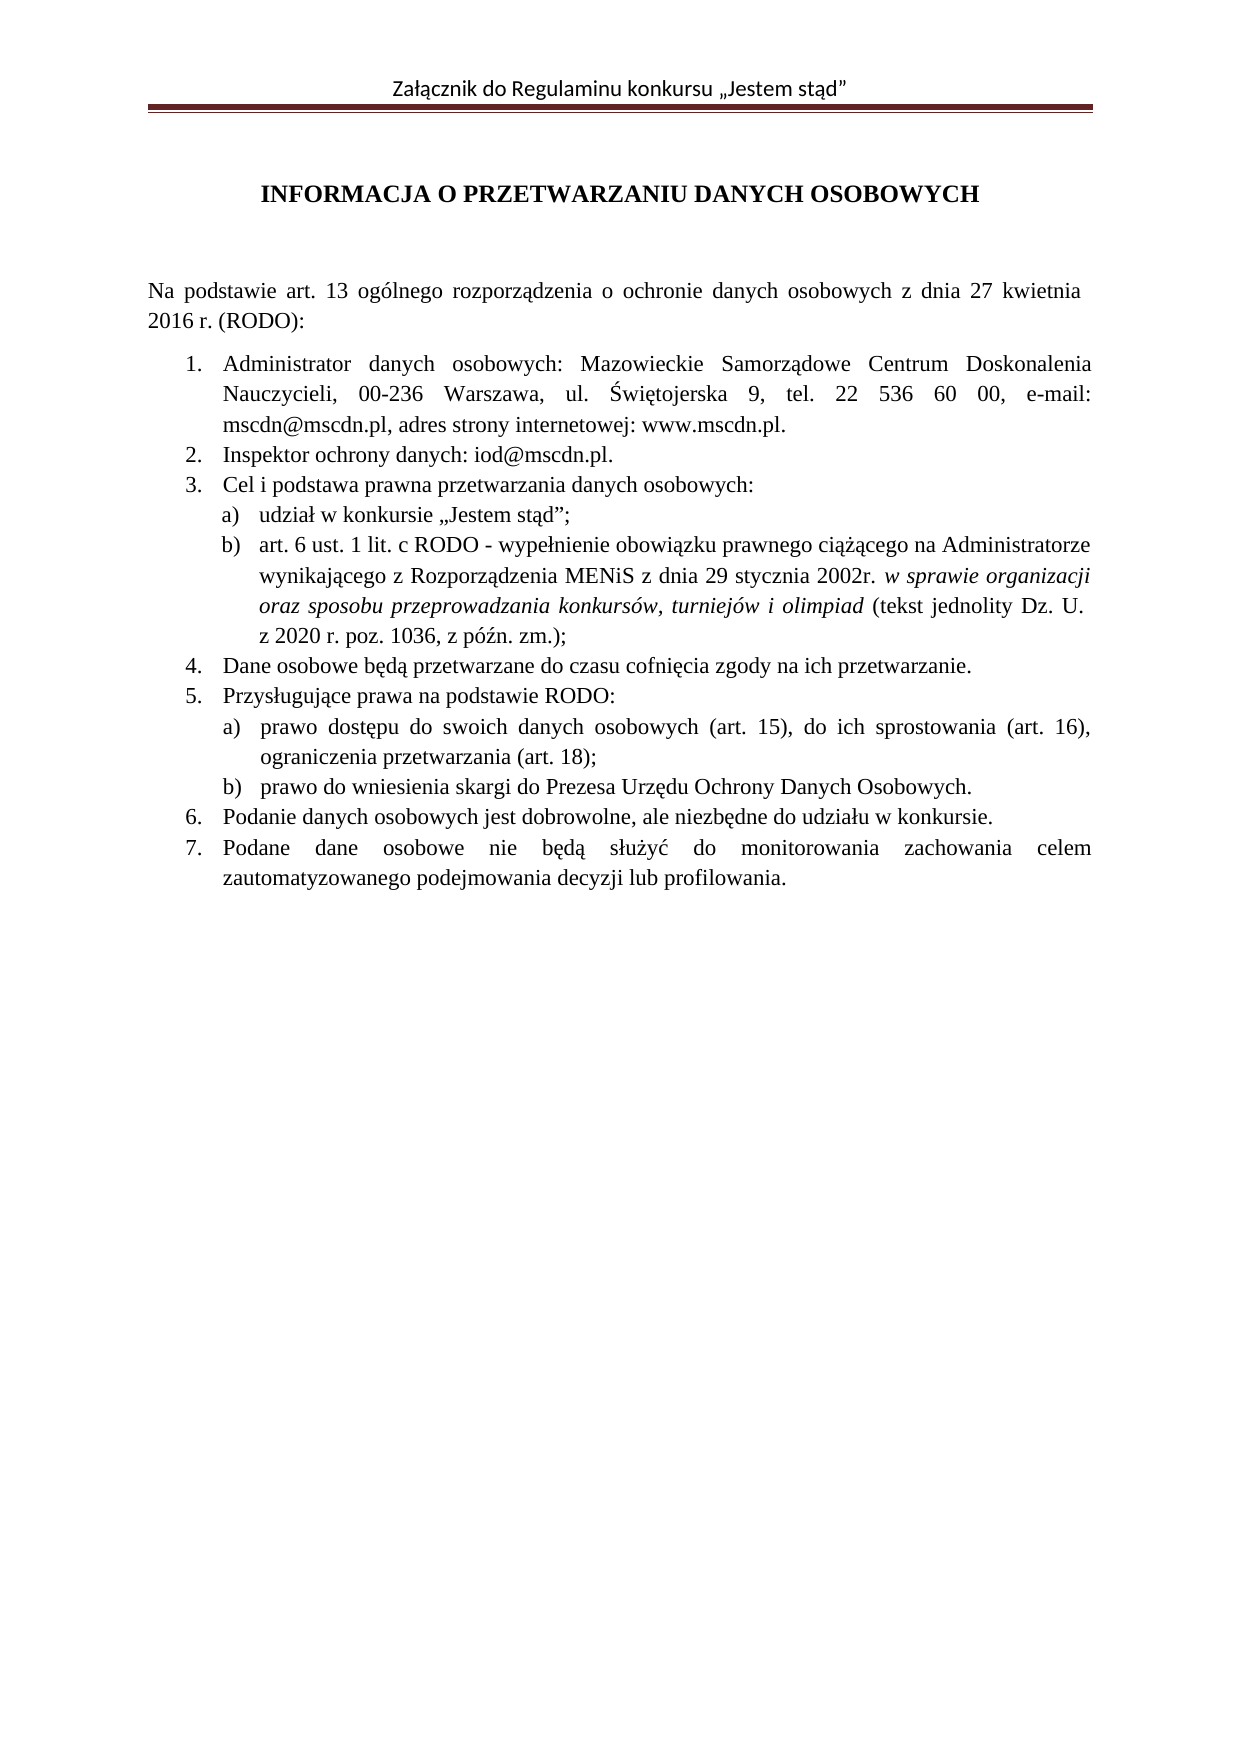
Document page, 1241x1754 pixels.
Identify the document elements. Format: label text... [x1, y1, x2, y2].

list Podanie danych osobowych jest dobrowolne, ale niezbędne do udziału w konkursie. [185, 803, 1093, 830]
text INFORMACJA O PRZETWARZANIU DANYCH OSOBOWYCH [148, 179, 1093, 207]
list Dane osobowe będą przetwarzane do czasu cofnięcia zgody na ich przetwarzanie. [185, 652, 1093, 679]
list udział w konkursie „Jestem stąd”; [221, 501, 1093, 528]
text Na podstawie art. 13 ogólnego rozporządzenia o ochronie danych osobowych z dnia 27 kwietnia 2016 r. (RODO): [148, 277, 1093, 334]
list Administrator danych osobowych: Mazowieckie Samorządowe Centrum Doskonalenia Nauczycieli, 00-236 Warszawa, ul. Świętojerska 9, tel. 22 536 60 00, e-mail: mscdn@mscdn.pl, adres strony internetowej: www.mscdn.pl. [185, 350, 1093, 437]
list prawo do wniesienia skargi do Prezesa Urzędu Ochrony Danych Osobowych. [223, 773, 1093, 799]
list prawo dostępu do swoich danych osobowych (art. 15), do ich sprostowania (art. 16), ograniczenia przetwarzania (art. 18); [223, 713, 1093, 769]
list Inspektor ochrony danych: iod@mscdn.pl. [185, 441, 1093, 467]
list Przysługujące prawa na podstawie RODO: [185, 683, 1093, 709]
list Cel i podstawa prawna przetwarzania danych osobowych: [185, 471, 1093, 497]
list Podane dane osobowe nie będą służyć do monitorowania zachowania celem zautomatyzowanego podejmowania decyzji lub profilowania. [185, 834, 1093, 890]
list art. 6 ust. 1 lit. c RODO - wypełnienie obowiązku prawnego ciążącego na Administratorze wynikającego z Rozporządzenia MENiS z dnia 29 stycznia 2002r. w sprawie organizacji oraz sposobu przeprowadzania konkursów, turniejów i olimpiad (tekst jednolity Dz. U. z 2020 r. poz. 1036, z późn. zm.); [221, 532, 1093, 648]
